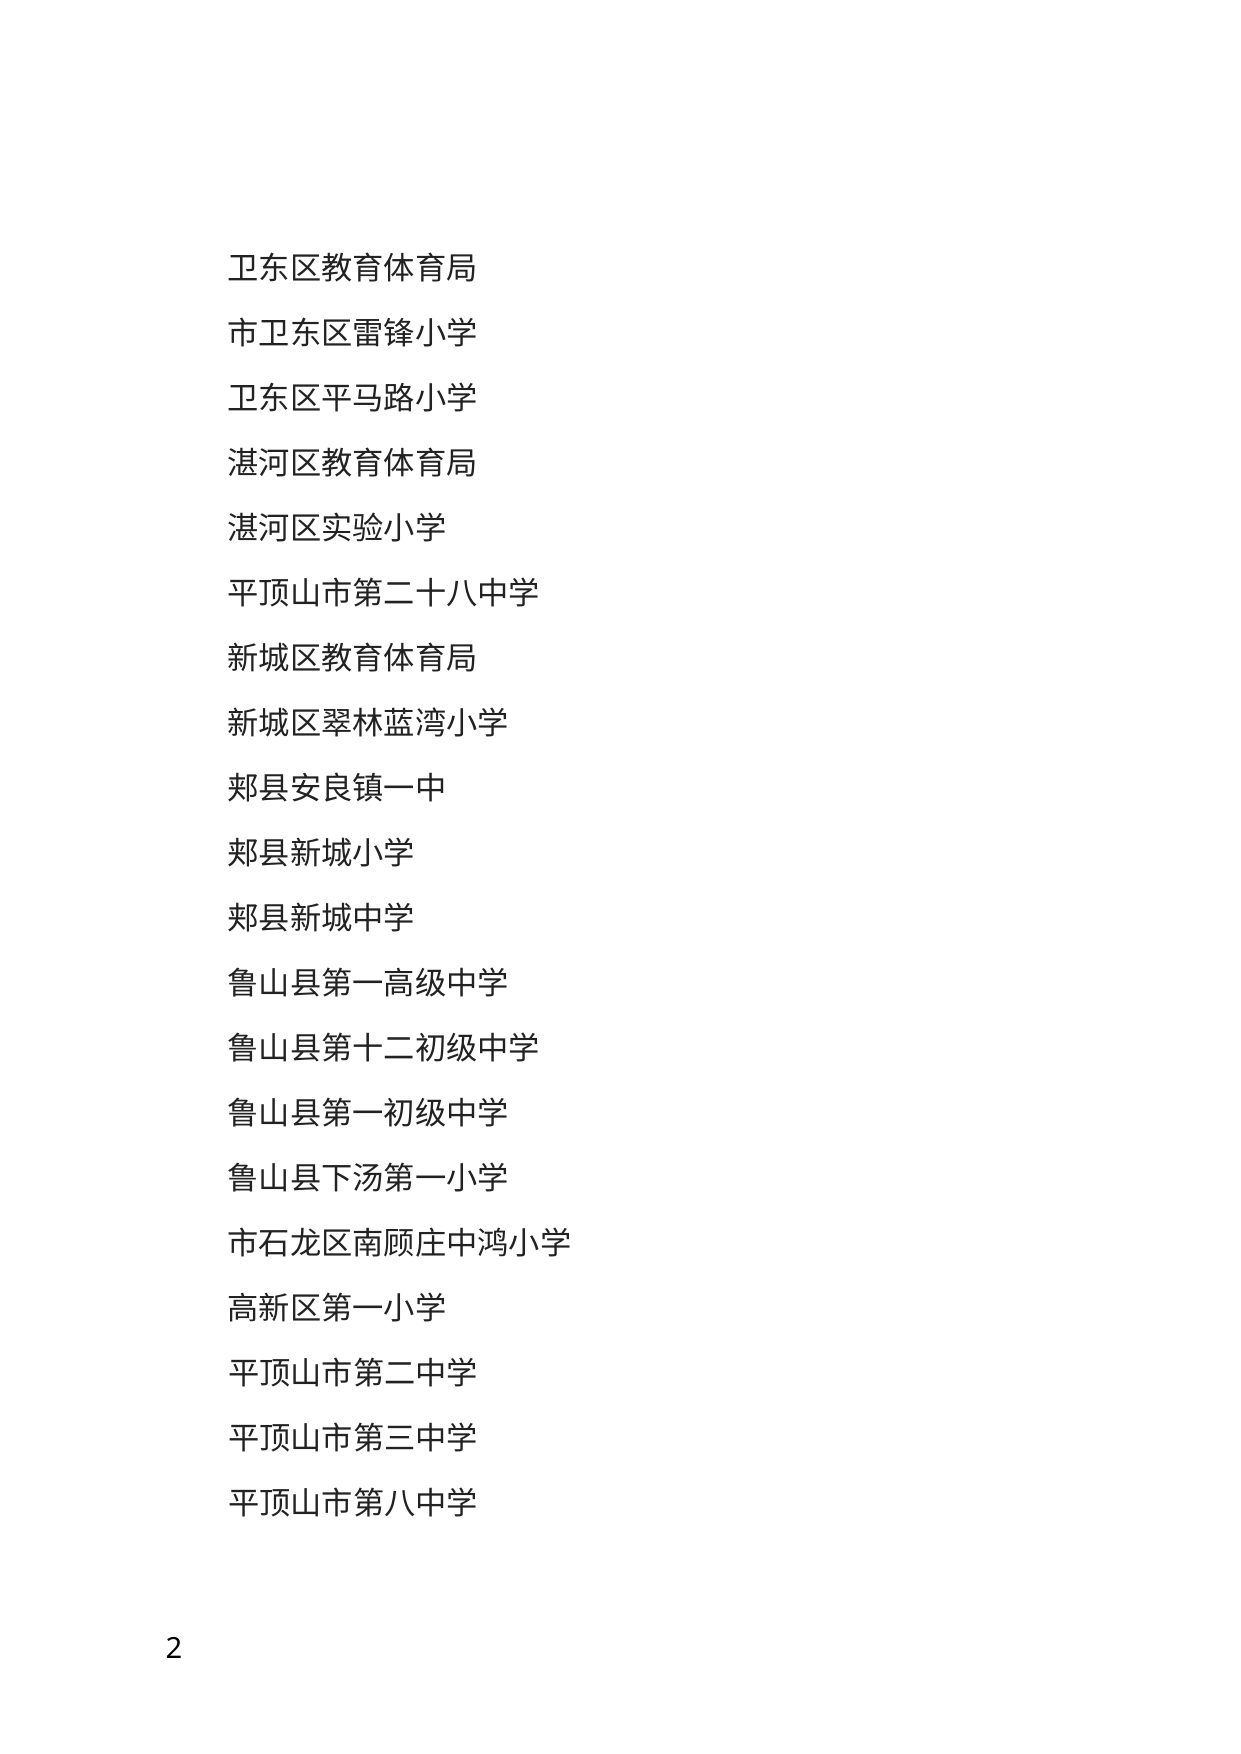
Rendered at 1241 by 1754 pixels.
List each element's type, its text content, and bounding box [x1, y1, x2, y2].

text 新城区教育体育局 [227, 623, 1087, 688]
text 郏县新城中学 [227, 883, 1087, 948]
text 鲁山县第十二初级中学 [227, 1013, 1087, 1078]
text 卫东区平马路小学 [227, 363, 1087, 428]
text 平顶山市第二十八中学 [227, 558, 1087, 623]
text 鲁山县下汤第一小学 [227, 1143, 1087, 1208]
text 湛河区教育体育局 [227, 428, 1087, 493]
text 鲁山县第一初级中学 [227, 1078, 1087, 1143]
text 平顶山市第二中学 [165, 1338, 1087, 1403]
text 湛河区实验小学 [227, 493, 1087, 558]
text 平顶山市第三中学 [165, 1403, 1087, 1468]
text 郏县安良镇一中 [227, 753, 1087, 818]
text 高新区第一小学 [227, 1273, 1087, 1338]
text 市石龙区南顾庄中鸿小学 [227, 1208, 1087, 1273]
text 卫东区教育体育局 [227, 233, 1087, 298]
text 平顶山市第八中学 [165, 1468, 1087, 1533]
text 鲁山县第一高级中学 [227, 948, 1087, 1013]
text 市卫东区雷锋小学 [227, 298, 1087, 363]
text 郏县新城小学 [227, 818, 1087, 883]
text 新城区翠林蓝湾小学 [227, 688, 1087, 753]
